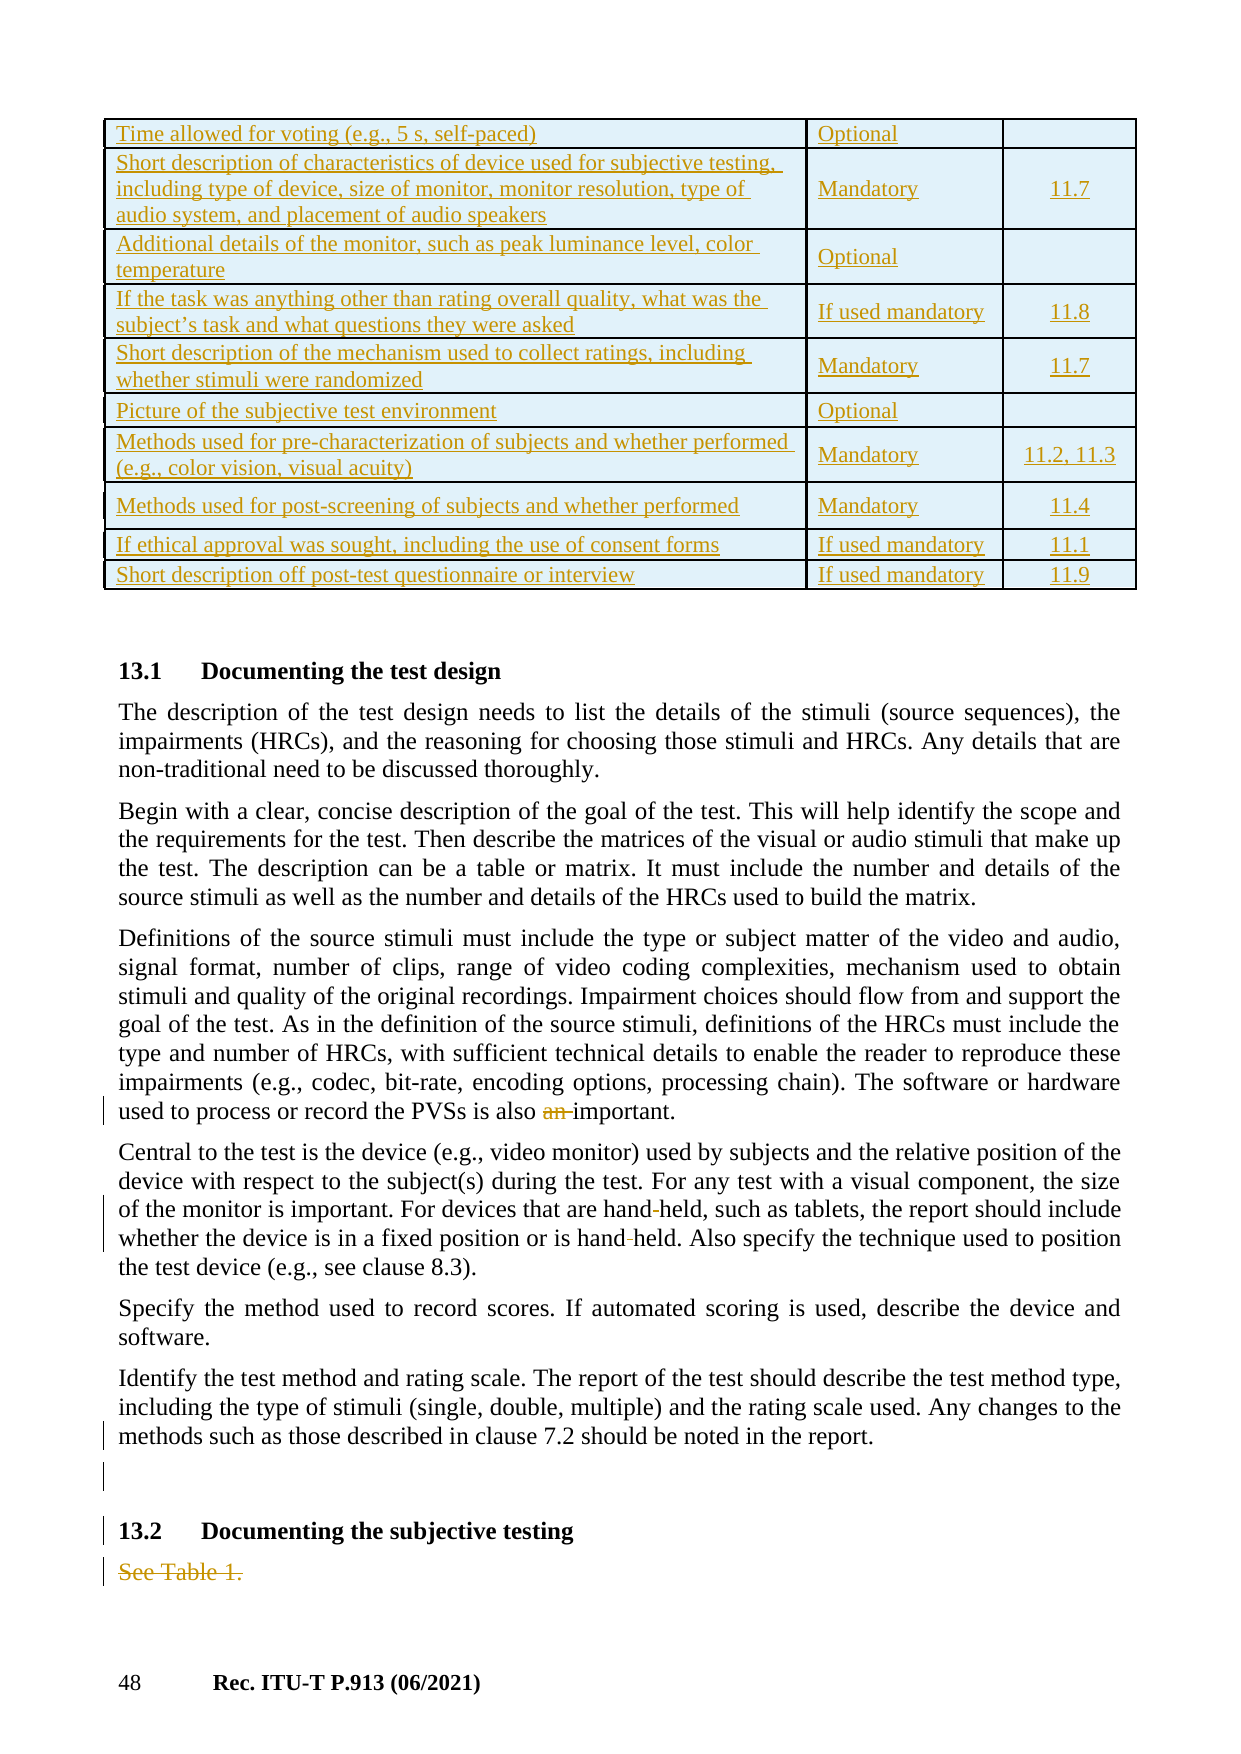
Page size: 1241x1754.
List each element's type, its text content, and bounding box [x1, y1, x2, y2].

text Central to the test is the device (e.g., video monitor) used by subjects and the relative position of the device with respect to the subject(s) during the test. For any test with a visual component, the size of the monitor is important. For devices that are handheld, such as tablets, the report should include whether the device is in a fixed position or is handheld. Also specify the technique used to position the test device (e.g., see clause 8.3). [118, 1137, 1122, 1281]
text Identify the test method and rating scale. The report of the test should describe the test method type, including the type of stimuli (single, double, multiple) and the rating scale used. Any changes to the methods such as those described in clause 7.2 should be noted in the report. [118, 1363, 1122, 1449]
text Definitions of the source stimuli must include the type or subject matter of the video and audio, signal format, number of clips, range of video coding complexities, mechanism used to obtain stimuli and quality of the original recordings. Impairment choices should flow from and support the goal of the test. As in the definition of the source stimuli, definitions of the HRCs must include the type and number of HRCs, with sufficient technical details to enable the reader to reproduce these impairments (e.g., codec, bit-rate, encoding options, processing chain). The software or hardware used to process or record the PVSs is also important. [118, 923, 1122, 1124]
text Begin with a clear, concise description of the goal of the test. This will help identify the scope and the requirements for the test. Then describe the matrices of the visual or audio stimuli that make up the test. The description can be a table or matrix. It must include the number and details of the source stimuli as well as the number and details of the HRCs used to build the matrix. [118, 796, 1122, 911]
text Specify the method used to record scores. If automated scoring is used, describe the device and software. [118, 1293, 1122, 1351]
text The description of the test design needs to list the details of the stimuli (source sequences), the impairments (HRCs), and the reasoning for choosing those stimuli and HRCs. Any details that are non-traditional need to be discussed thoroughly. [118, 697, 1122, 783]
subtitle 13.1 Documenting the test design [118, 656, 1122, 684]
subtitle 13.2 Documenting the subjective testing [118, 1516, 1122, 1544]
